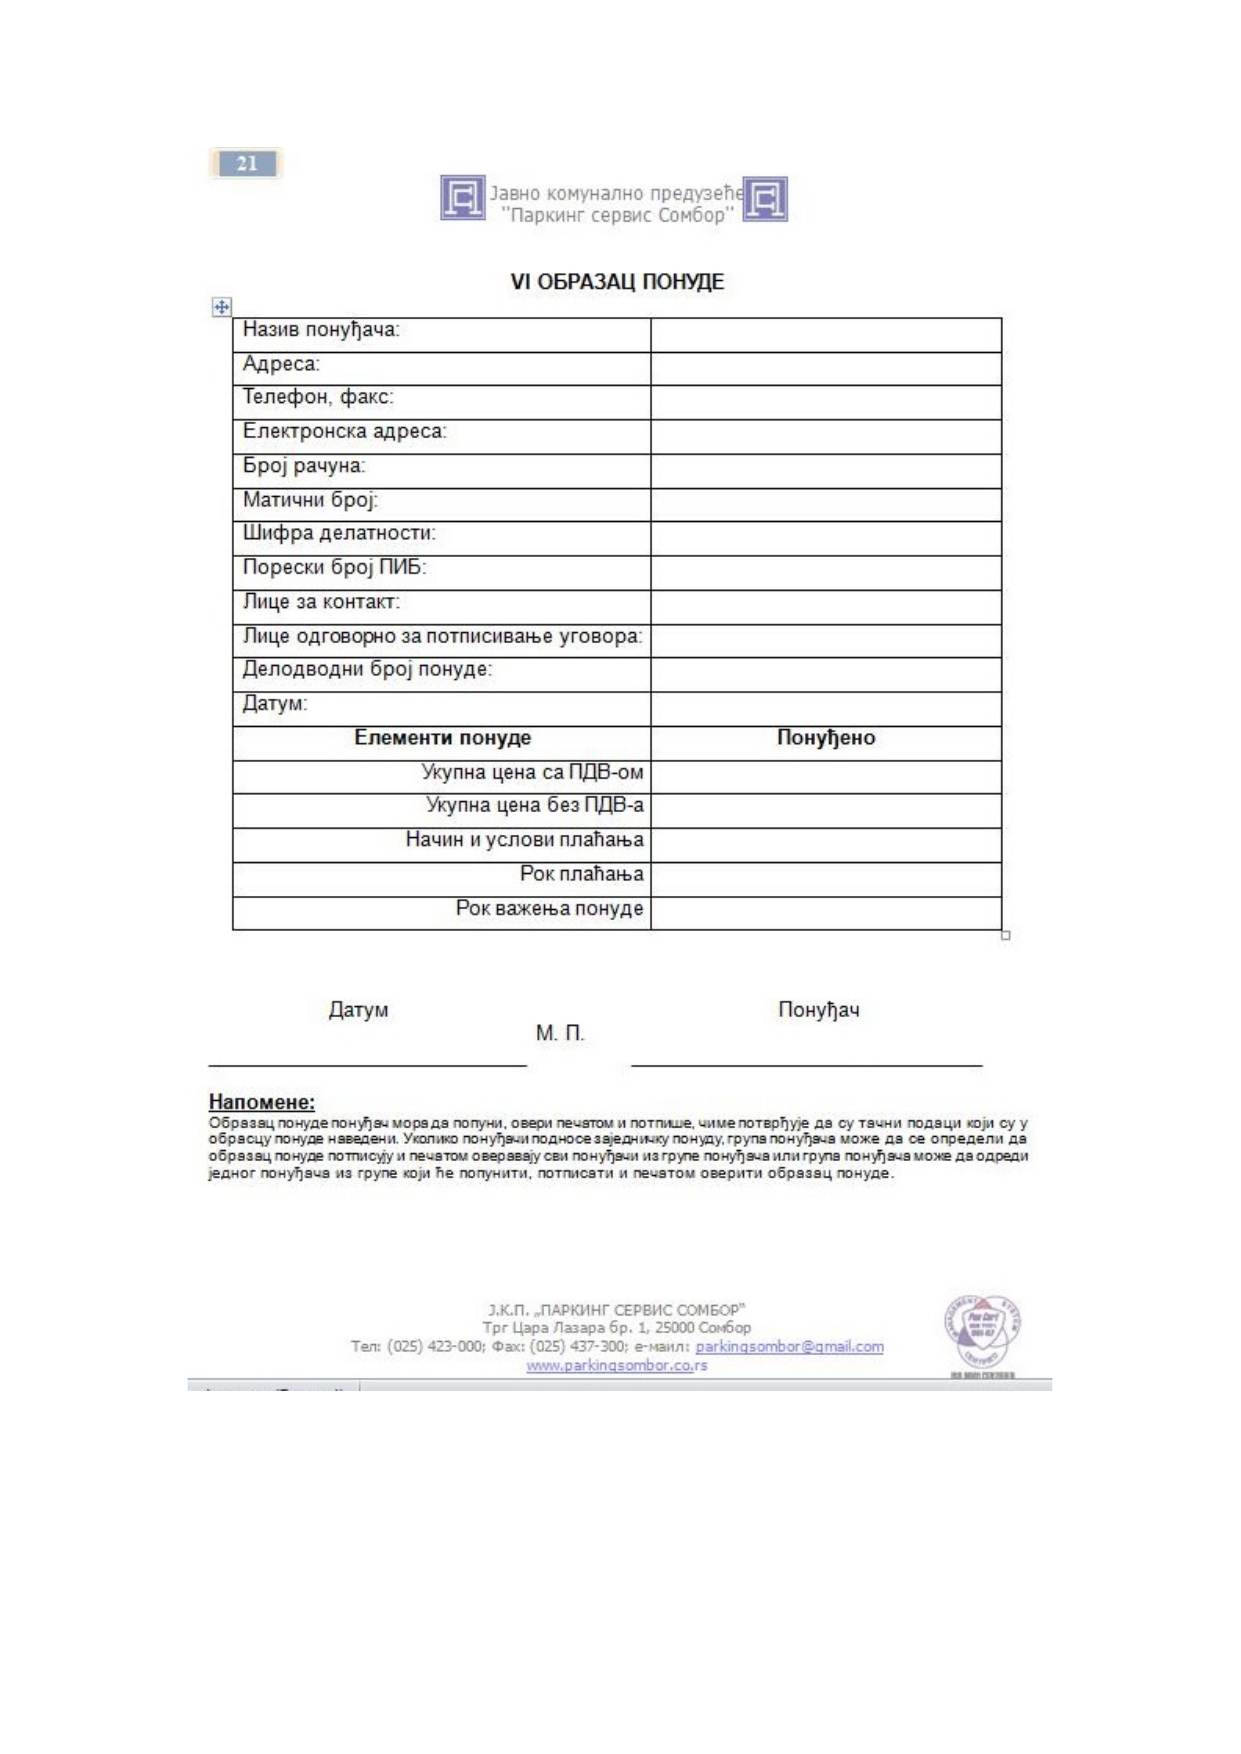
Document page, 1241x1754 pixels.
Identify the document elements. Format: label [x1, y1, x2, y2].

picture [187, 147, 1053, 1391]
